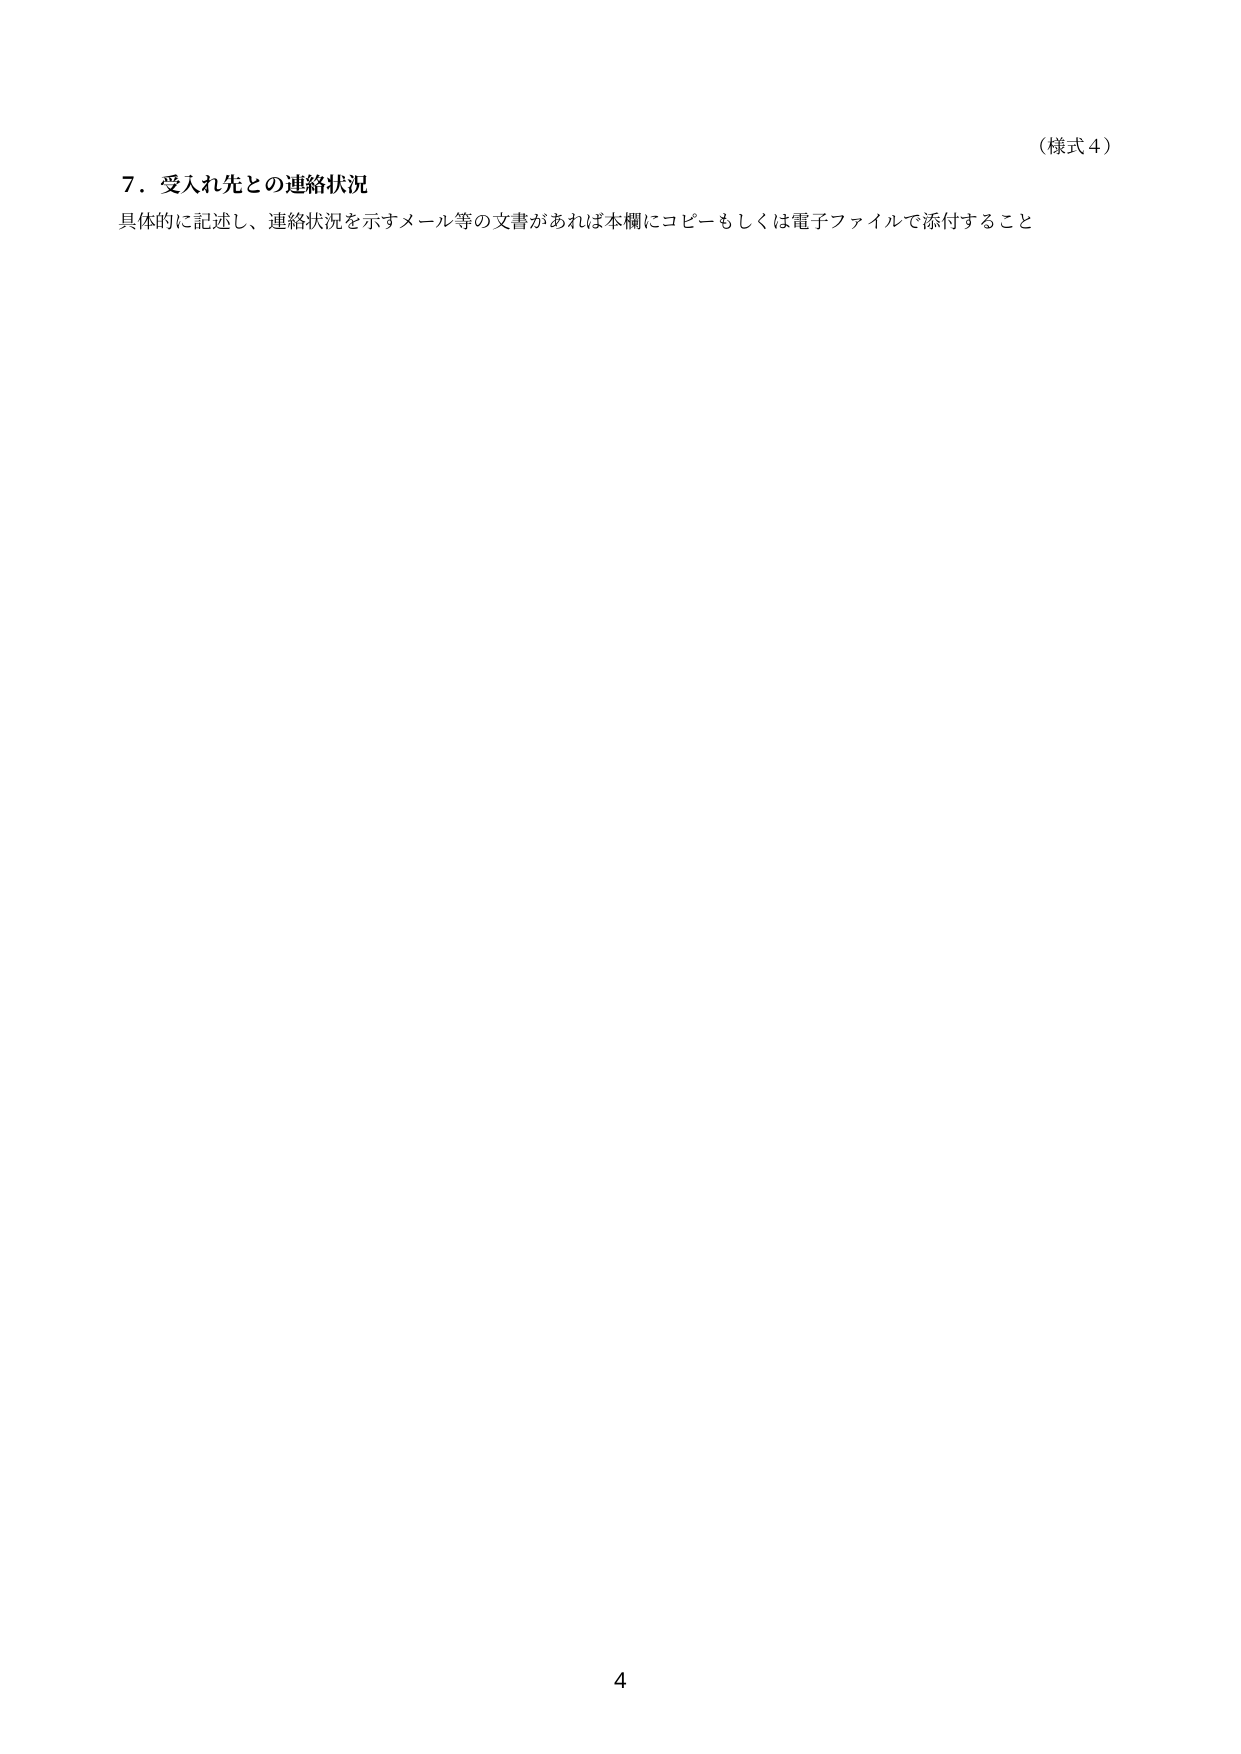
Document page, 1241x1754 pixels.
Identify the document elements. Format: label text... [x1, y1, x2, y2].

text ７．受入れ先との連絡状況 [118, 164, 1014, 202]
text 具体的に記述し、連絡状況を示すメール等の文書があれば本欄にコピーもしくは電子ファイルで添付すること [118, 202, 1122, 239]
text （様式４） [118, 127, 1122, 164]
